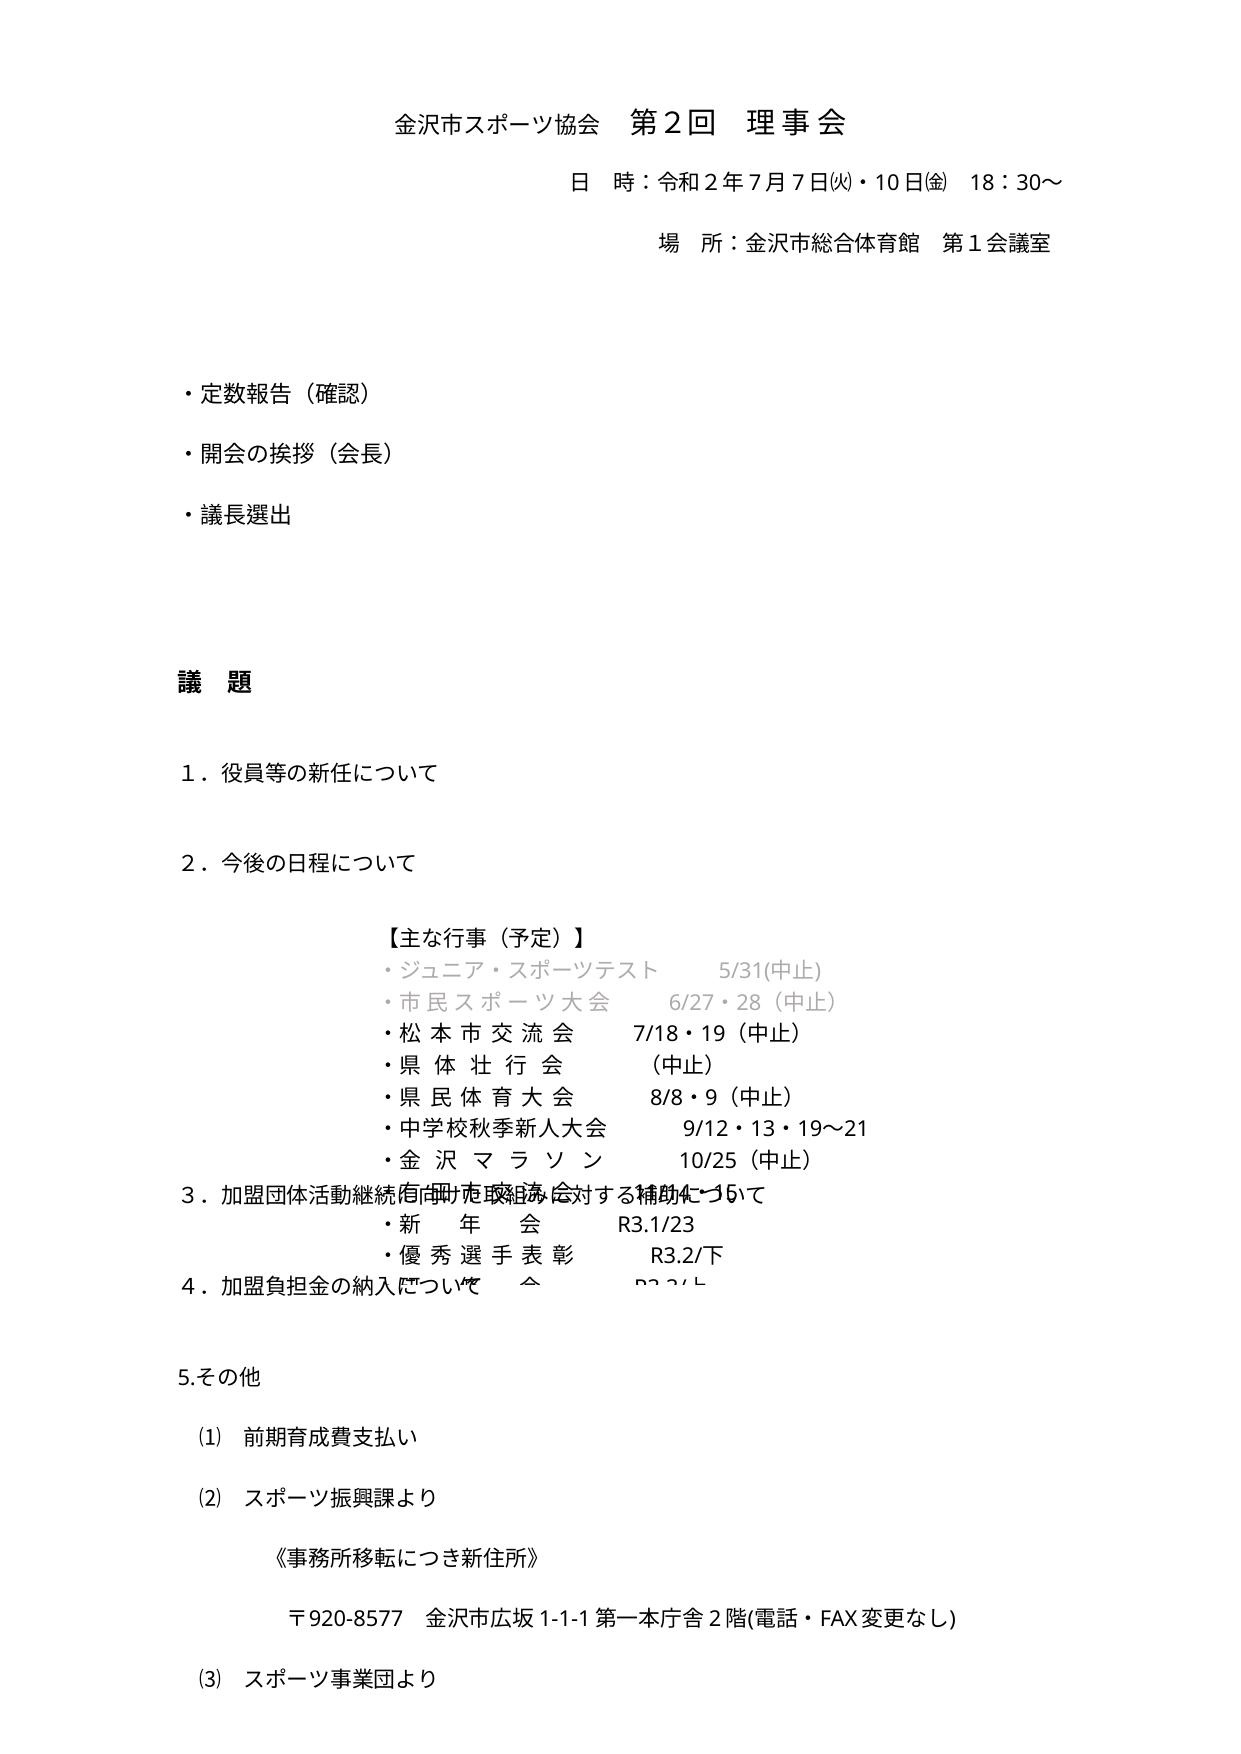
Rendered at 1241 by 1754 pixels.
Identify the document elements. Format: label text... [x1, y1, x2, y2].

text ⑶ スポーツ事業団より [177, 1647, 1063, 1708]
text １．役員等の新任について [177, 741, 1063, 802]
text 〒920-8577 金沢市広坂1-1-1第一本庁舎2階(電話・FAX変更なし) [177, 1587, 1063, 1647]
text 金沢市スポーツ協会 第２回 理 事 会 [177, 90, 1063, 151]
text 5.その他 [177, 1345, 1063, 1406]
text ⑴ 前期育成費支払い [177, 1406, 1063, 1466]
text ２．今後の日程について [177, 832, 1063, 892]
text ・議長選出 [177, 483, 1063, 543]
text 日 時：令和２年7月7日㈫・10日㈮ 18：30～ [177, 151, 1063, 211]
text 《事務所移転につき新住所》 [177, 1527, 1063, 1587]
text ３．加盟団体活動継続に向けた取組みに対する補助について [177, 1164, 1063, 1224]
text 場 所：金沢市総合体育館 第１会議室 [177, 211, 1063, 272]
text ・定数報告（確認） [177, 362, 1063, 423]
text ⑵ スポーツ振興課より [177, 1466, 1063, 1527]
text ・開会の挨拶（会長） [177, 423, 1063, 483]
text 議 題 [177, 651, 1063, 711]
text ４．加盟負担金の納入について [177, 1255, 1063, 1315]
